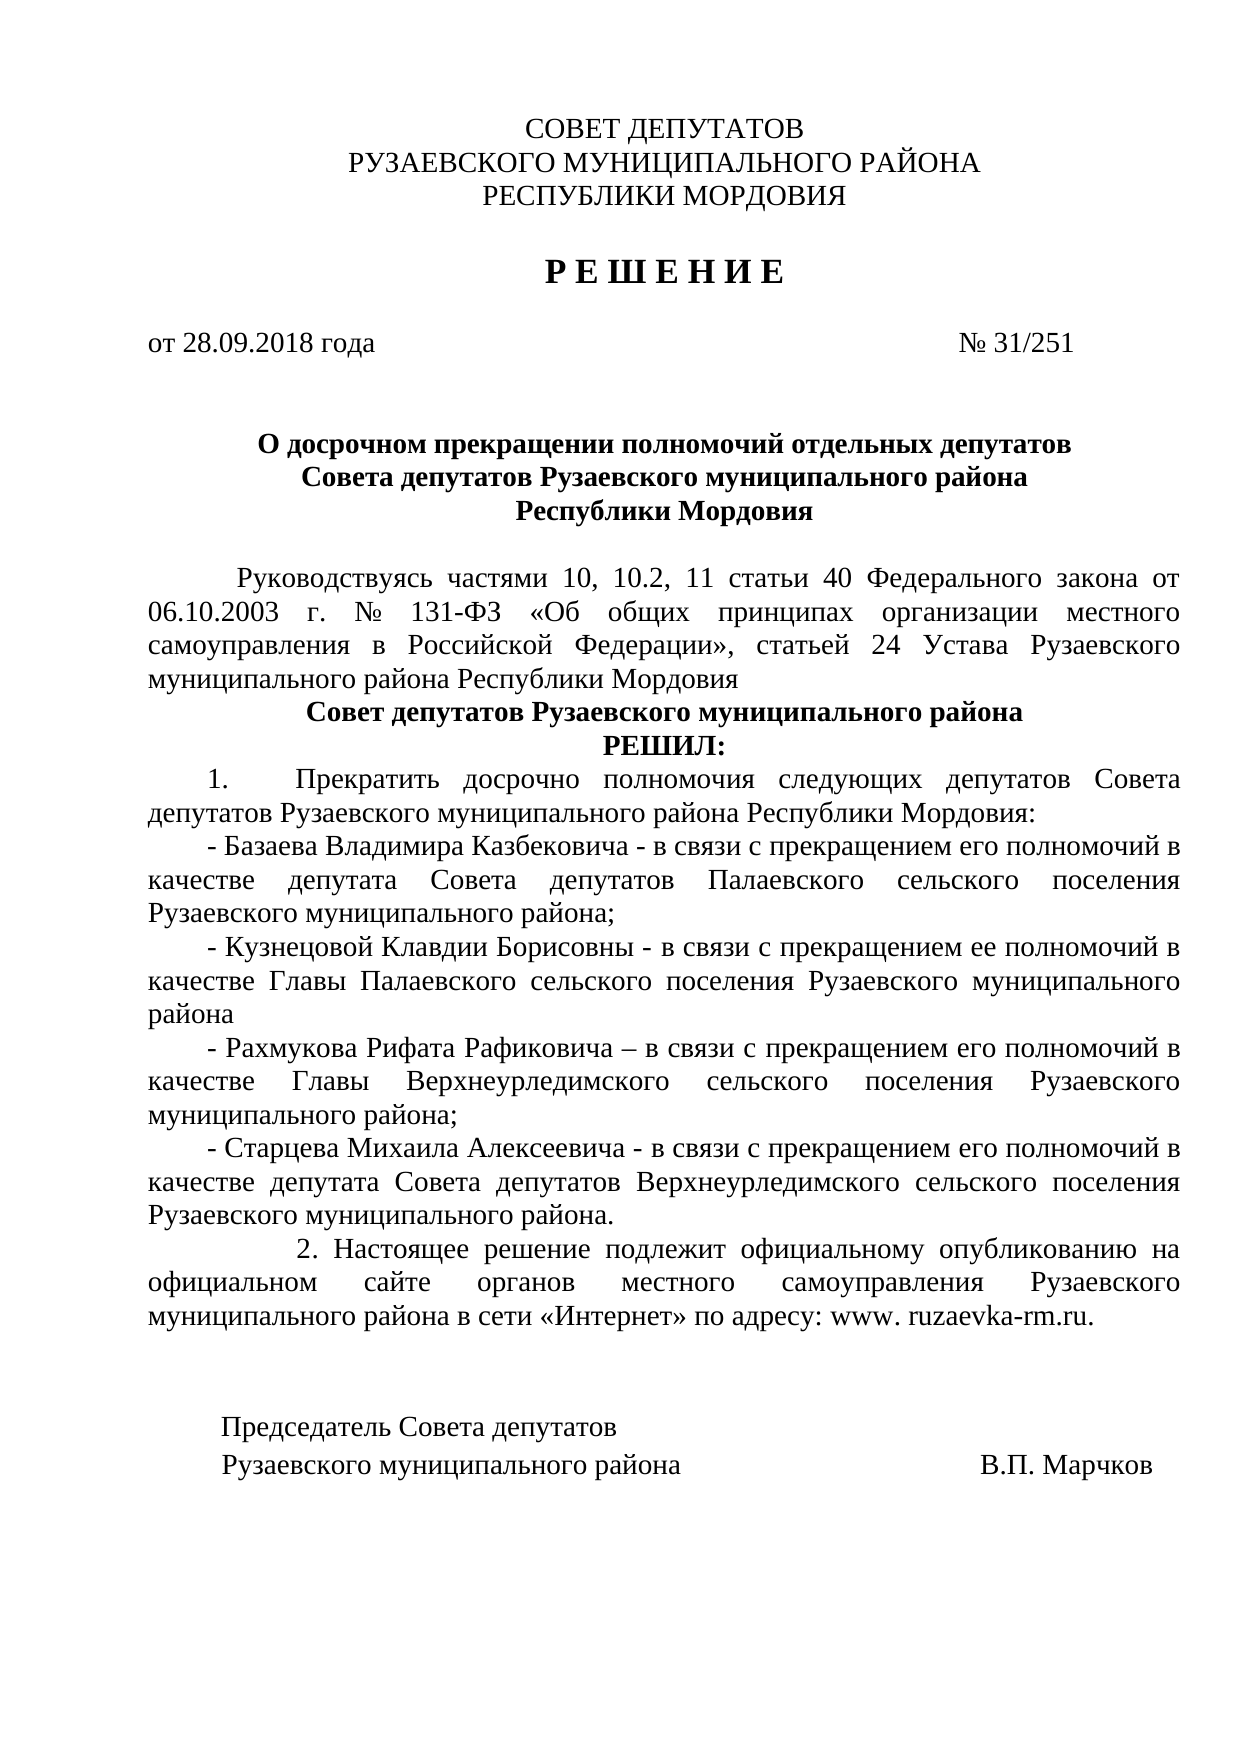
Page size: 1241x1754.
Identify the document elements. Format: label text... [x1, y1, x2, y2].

text Рузаевского муниципального района В.П. Марчков [148, 1447, 1181, 1481]
subtitle Республики Мордовия [148, 493, 1181, 527]
text СОВЕТ ДЕПУТАТОВ [148, 111, 1181, 145]
text - Рахмукова Рифата Рафиковича – в связи с прекращением его полномочий в качестве Главы Верхнеурледимского сельского поселения Рузаевского муниципального района; [148, 1030, 1181, 1130]
text РУЗАЕВСКОГО МУНИЦИПАЛЬНОГО РАЙОНА [148, 145, 1181, 178]
list Прекратить досрочно полномочия следующих депутатов Совета депутатов Рузаевского муниципального района Республики Мордовия: [148, 761, 1181, 828]
text - Базаева Владимира Казбековича - в связи с прекращением его полномочий в качестве депутата Совета депутатов Палаевского сельского поселения Рузаевского муниципального района; [148, 828, 1181, 929]
text Р Е Ш Е Н И Е [148, 250, 1181, 291]
text Председатель Совета депутатов [148, 1409, 1181, 1442]
text 2. Настоящее решение подлежит официальному опубликованию на официальном сайте органов местного самоуправления Рузаевского муниципального района в сети «Интернет» по адресу: www. ruzaevka-rm.ru. [148, 1231, 1181, 1332]
text - Старцева Михаила Алексеевича - в связи с прекращением его полномочий в качестве депутата Совета депутатов Верхнеурледимского сельского поселения Рузаевского муниципального района. [148, 1130, 1181, 1231]
text Руководствуясь частями 10, 10.2, 11 статьи 40 Федерального закона от 06.10.2003 г. № 131-ФЗ «Об общих принципах организации местного самоуправления в Российской Федерации», статьей 24 Устава Рузаевского муниципального района Республики Мордовия [148, 560, 1181, 694]
subtitle Совета депутатов Рузаевского муниципального района [148, 459, 1181, 493]
subtitle О досрочном прекращении полномочий отдельных депутатов [148, 426, 1181, 459]
text Совет депутатов Рузаевского муниципального района [148, 694, 1181, 728]
text РЕСПУБЛИКИ МОРДОВИЯ [148, 178, 1181, 212]
text РЕШИЛ: [148, 728, 1181, 761]
text - Кузнецовой Клавдии Борисовны - в связи с прекращением ее полномочий в качестве Главы Палаевского сельского поселения Рузаевского муниципального района [148, 929, 1181, 1030]
text от 28.09.2018 года № 31/251 [148, 325, 1181, 358]
